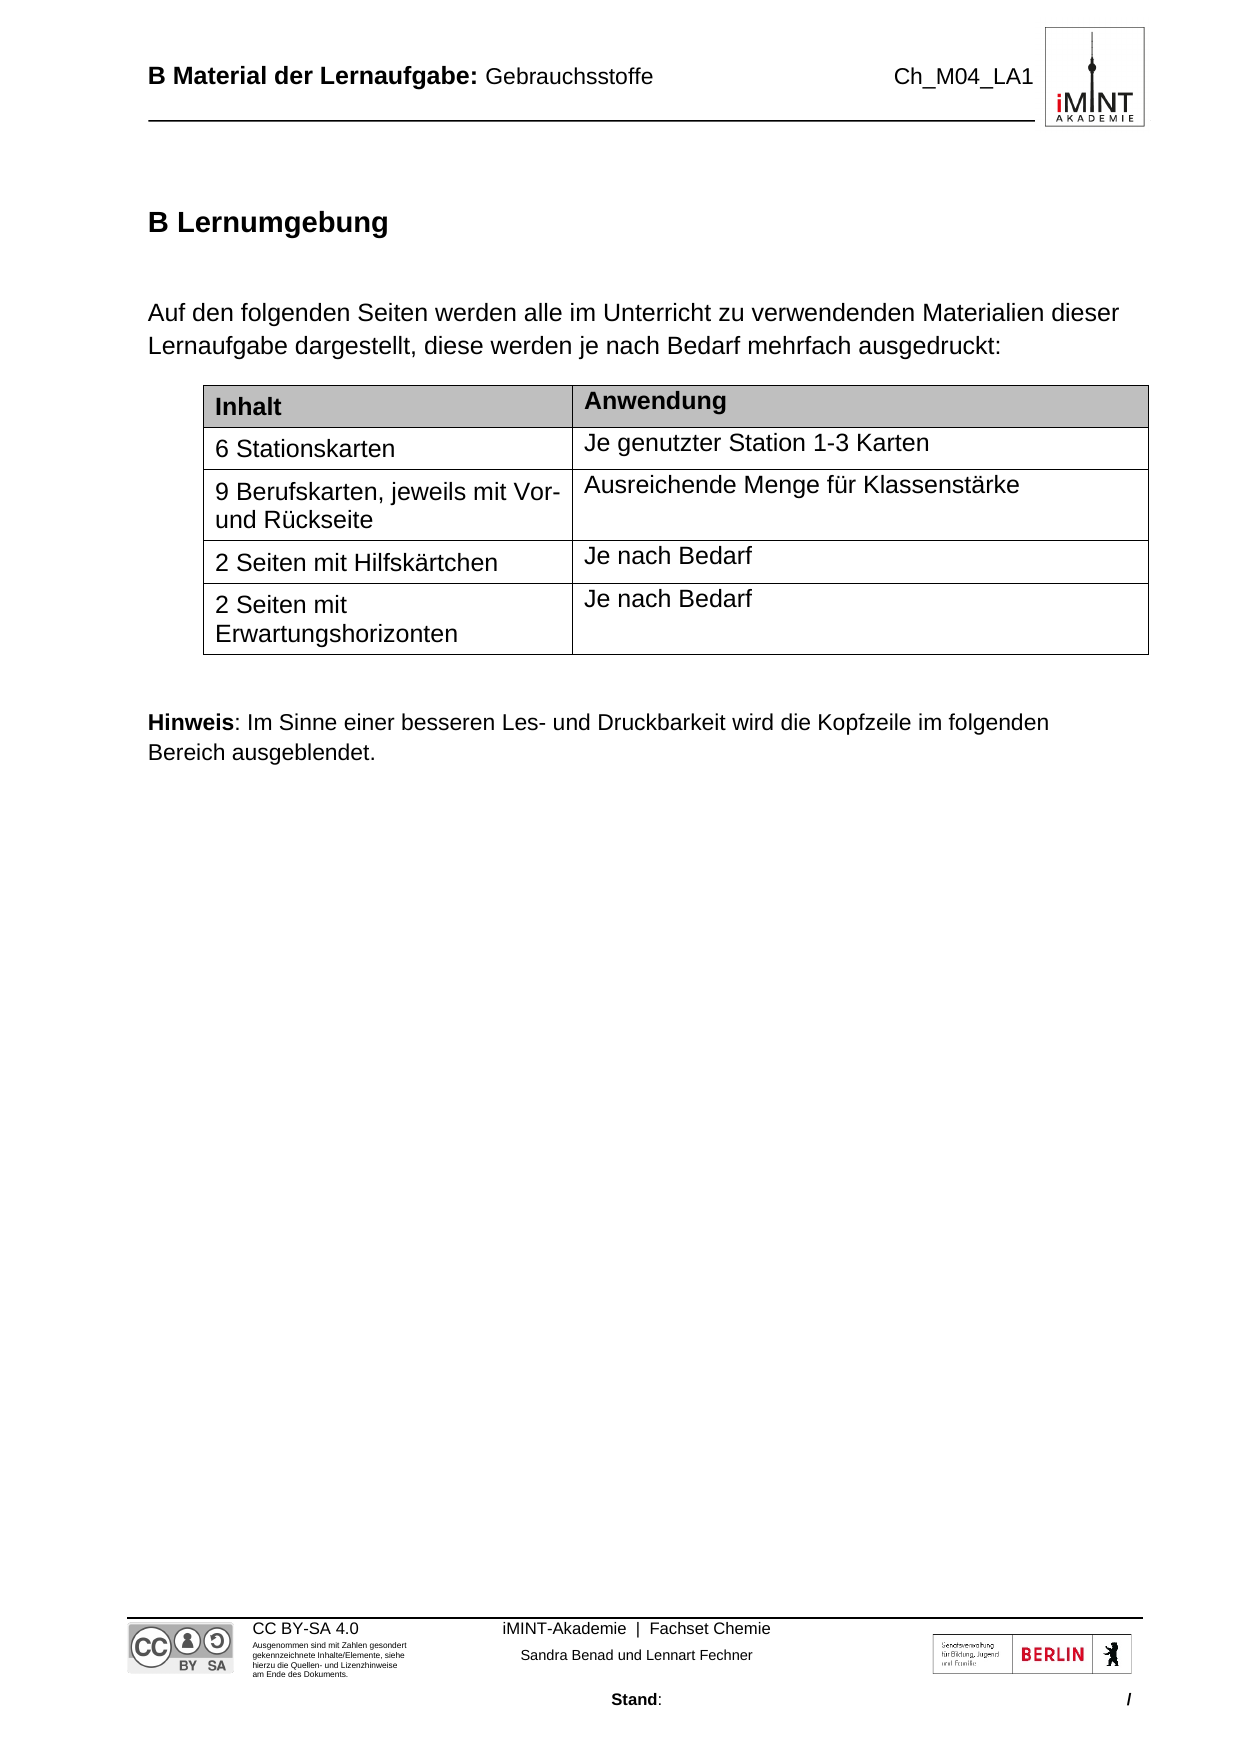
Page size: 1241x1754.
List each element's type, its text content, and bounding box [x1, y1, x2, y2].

table_cell Ausreichende Menge für Klassenstärke [573, 470, 1148, 540]
table_cell 2 Seiten mit Hilfskärtchen [204, 541, 572, 583]
subtitle B Lernumgebung [148, 205, 1122, 239]
table_cell 2 Seiten mit Erwartungshorizonten [204, 584, 572, 654]
table_cell 6 Stationskarten [204, 428, 572, 469]
text Auf den folgenden Seiten werden alle im Unterricht zu verwendenden Materialien dieser Lernaufgabe dargestellt, diese werden je nach Bedarf mehrfach ausgedruckt: [148, 298, 1122, 359]
table_cell Je nach Bedarf [573, 541, 1148, 583]
table_cell Je genutzter Station 1-3 Karten [573, 428, 1148, 469]
picture [1035, 17, 1151, 133]
table_cell 9 Berufskarten, jeweils mit Vor- und Rückseite [204, 470, 572, 540]
table_cell Je nach Bedarf [573, 584, 1148, 654]
table_header Inhalt [204, 386, 572, 427]
text Hinweis: Im Sinne einer besseren Les- und Druckbarkeit wird die Kopfzeile im folgenden Bereich ausgeblendet. [148, 708, 1122, 765]
picture [932, 1634, 1132, 1674]
table_header Anwendung [573, 386, 1148, 427]
picture [127, 1622, 234, 1674]
